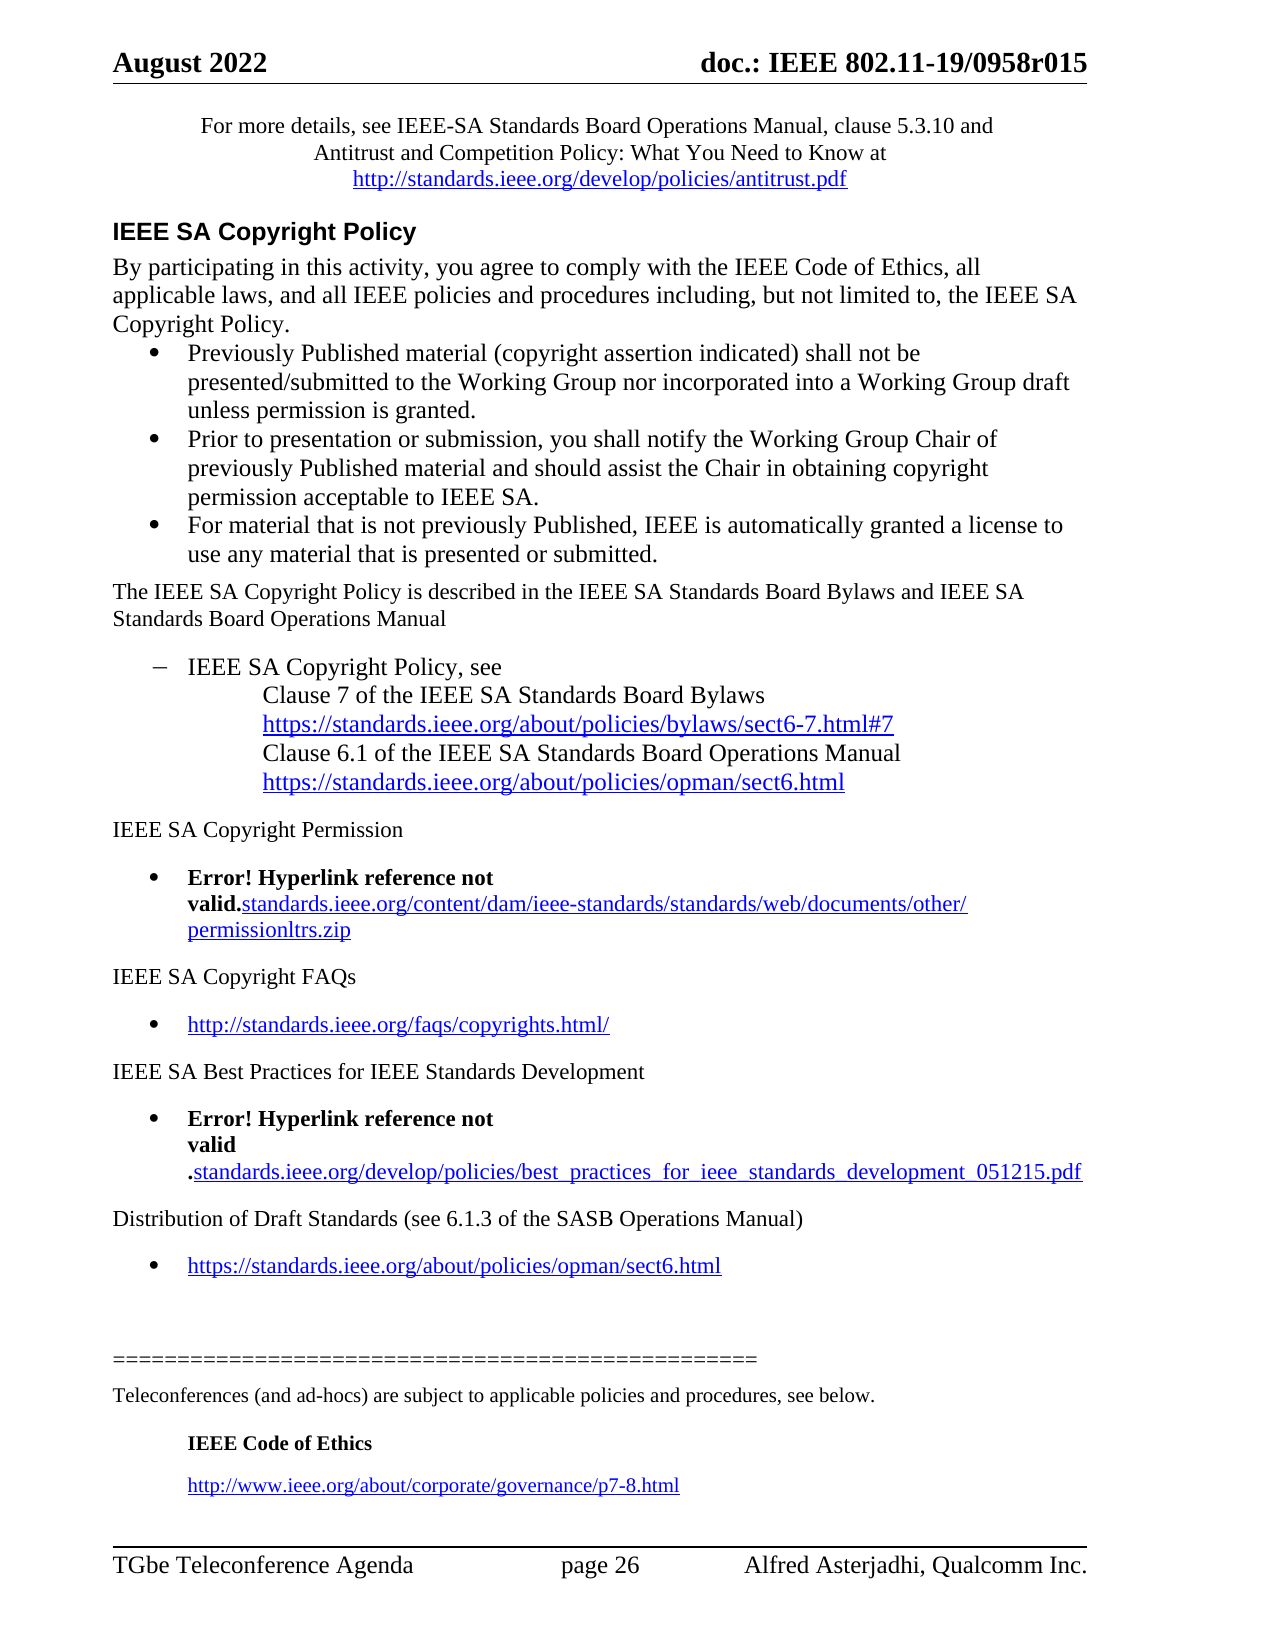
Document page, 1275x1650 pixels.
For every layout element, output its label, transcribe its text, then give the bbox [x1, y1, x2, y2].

subtitle IEEE SA Copyright Policy [112, 217, 1087, 245]
text IEEE Code of Ethics [187, 1431, 1087, 1455]
text ================================================== [112, 1346, 1087, 1373]
list For material that is not previously Published, IEEE is automatically granted a license to use any material that is presented or submitted. [150, 510, 1087, 568]
list https://standards.ieee.org/about/policies/opman/sect6.html [150, 1252, 1087, 1278]
list http://standards.ieee.org/faqs/copyrights.html/ [150, 1011, 1087, 1037]
list Previously Published material (copyright assertion indicated) shall not be presented/submitted to the Working Group nor incorporated into a Working Group draft unless permission is granted. [150, 338, 1087, 424]
list Error! Hyperlink reference not valid.standards.ieee.org/content/dam/ieee-standards/standards/web/documents/other/permissionltrs.zip [150, 863, 1087, 943]
text The IEEE SA Copyright Policy is described in the IEEE SA Standards Board Bylaws and IEEE SA Standards Board Operations Manual [112, 578, 1087, 631]
list Prior to presentation or submission, you shall notify the Working Group Chair of previously Published material and should assist the Chair in obtaining copyright permission acceptable to IEEE SA. [150, 424, 1087, 510]
text IEEE SA Best Practices for IEEE Standards Development [112, 1058, 1087, 1084]
list IEEE SA Copyright Policy, see Clause 7 of the IEEE SA Standards Board Bylaws https://standards.ieee.org/about/policies/bylaws/sect6-7.html#7 Clause 6.1 of the IEEE SA Standards Board Operations Manual https://standards.ieee.org/about/policies/opman/sect6.html [150, 652, 1087, 796]
text By participating in this activity, you agree to comply with the IEEE Code of Ethics, all applicable laws, and all IEEE policies and procedures including, but not limited to, the IEEE SA Copyright Policy. [112, 252, 1087, 338]
text Distribution of Draft Standards (see 6.1.3 of the SASB Operations Manual) [112, 1205, 1087, 1231]
list Error! Hyperlink reference not valid.standards.ieee.org/develop/policies/best_practices_for_ieee_standards_development_051215.pdf [150, 1105, 1087, 1184]
text http://www.ieee.org/about/corporate/governance/p7-8.html [187, 1473, 1087, 1497]
text IEEE SA Copyright FAQs [112, 963, 1087, 990]
text IEEE SA Copyright Permission [112, 816, 1087, 843]
text Teleconferences (and ad-hocs) are subject to applicable policies and procedures, see below. [112, 1383, 1087, 1407]
text For more details, see IEEE-SA Standards Board Operations Manual, clause 5.3.10 and Antitrust and Competition Policy: What You Need to Know at http://standards.ieee.org/develop/policies/antitrust.pdf [112, 112, 1087, 192]
